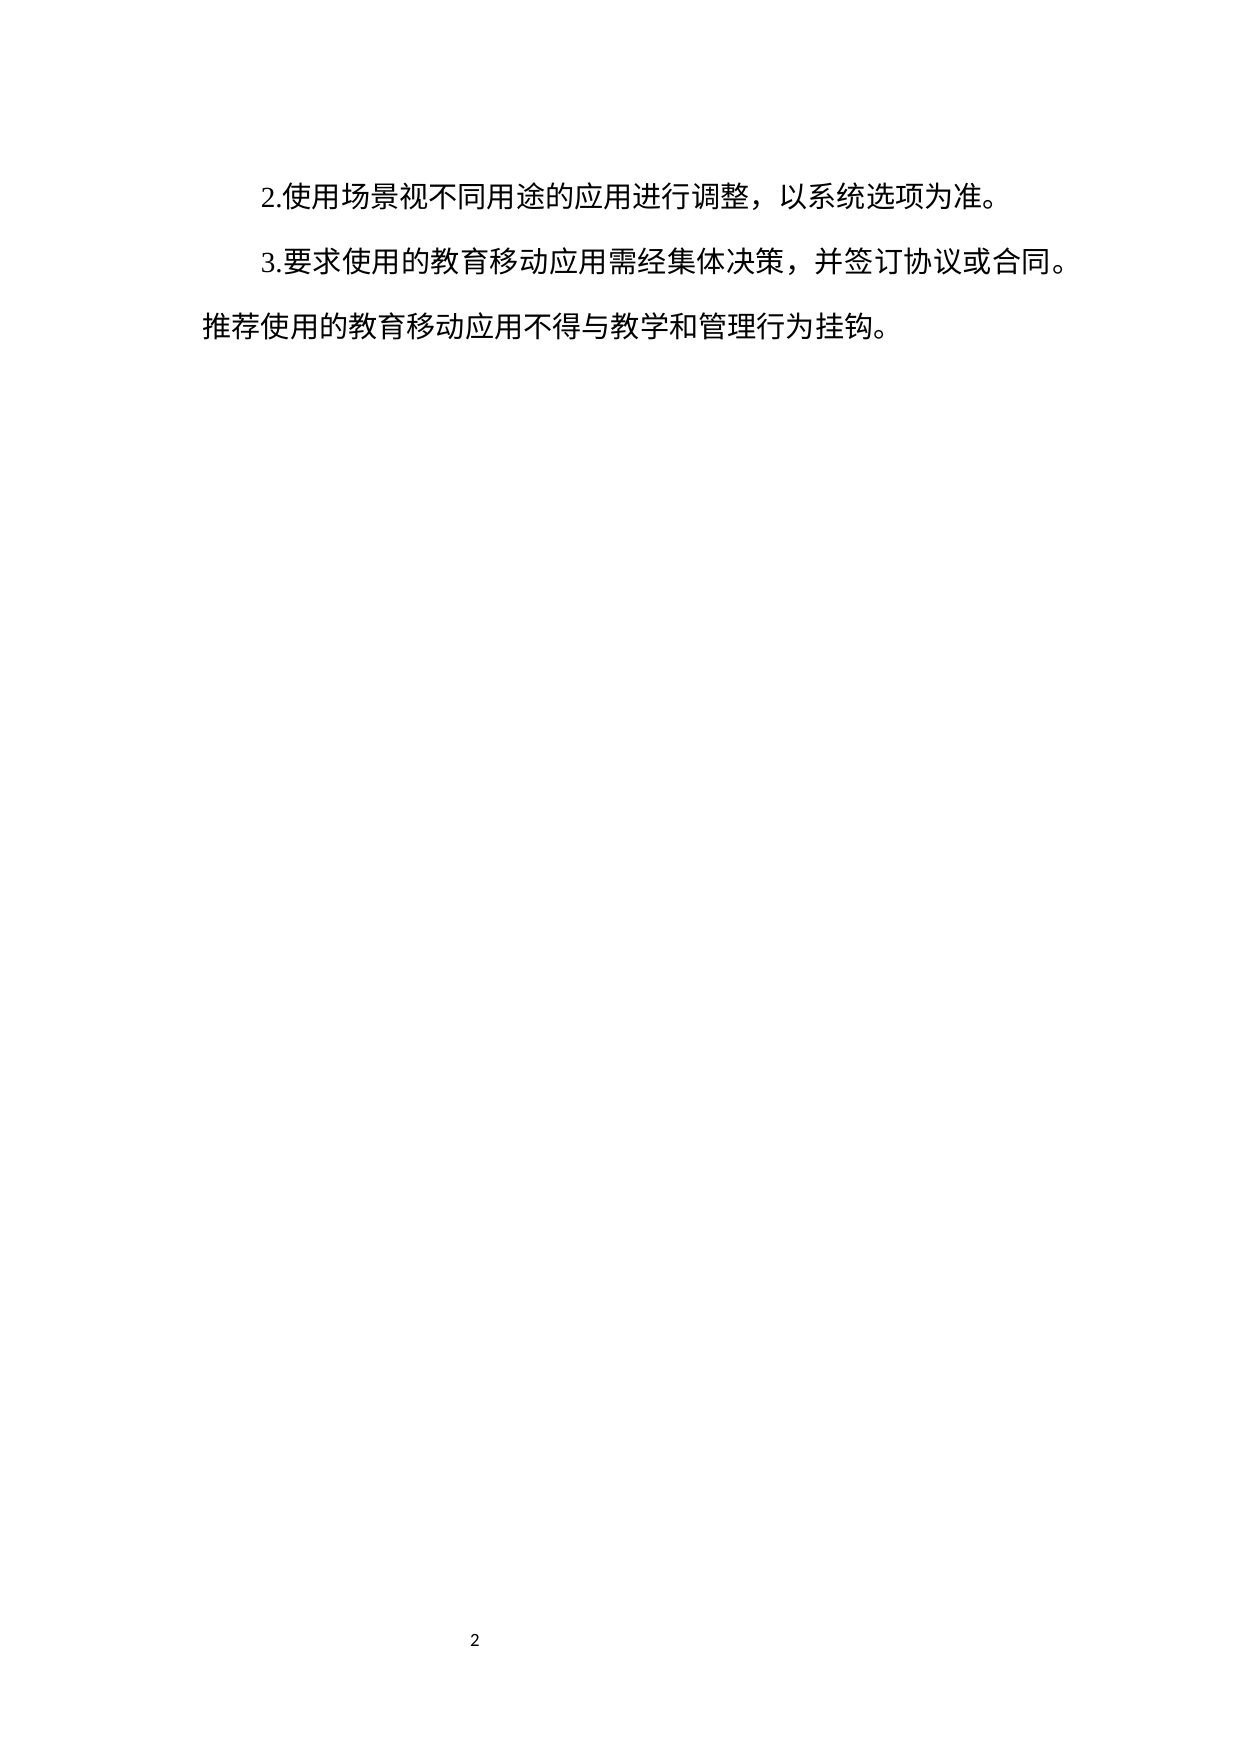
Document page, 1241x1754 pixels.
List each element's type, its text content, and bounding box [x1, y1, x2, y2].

text 2.使用场景视不同用途的应用进行调整，以系统选项为准。 [202, 162, 1053, 227]
text 3.要求使用的教育移动应用需经集体决策，并签订协议或合同。推荐使用的教育移动应用不得与教学和管理行为挂钩。 [202, 227, 1053, 357]
